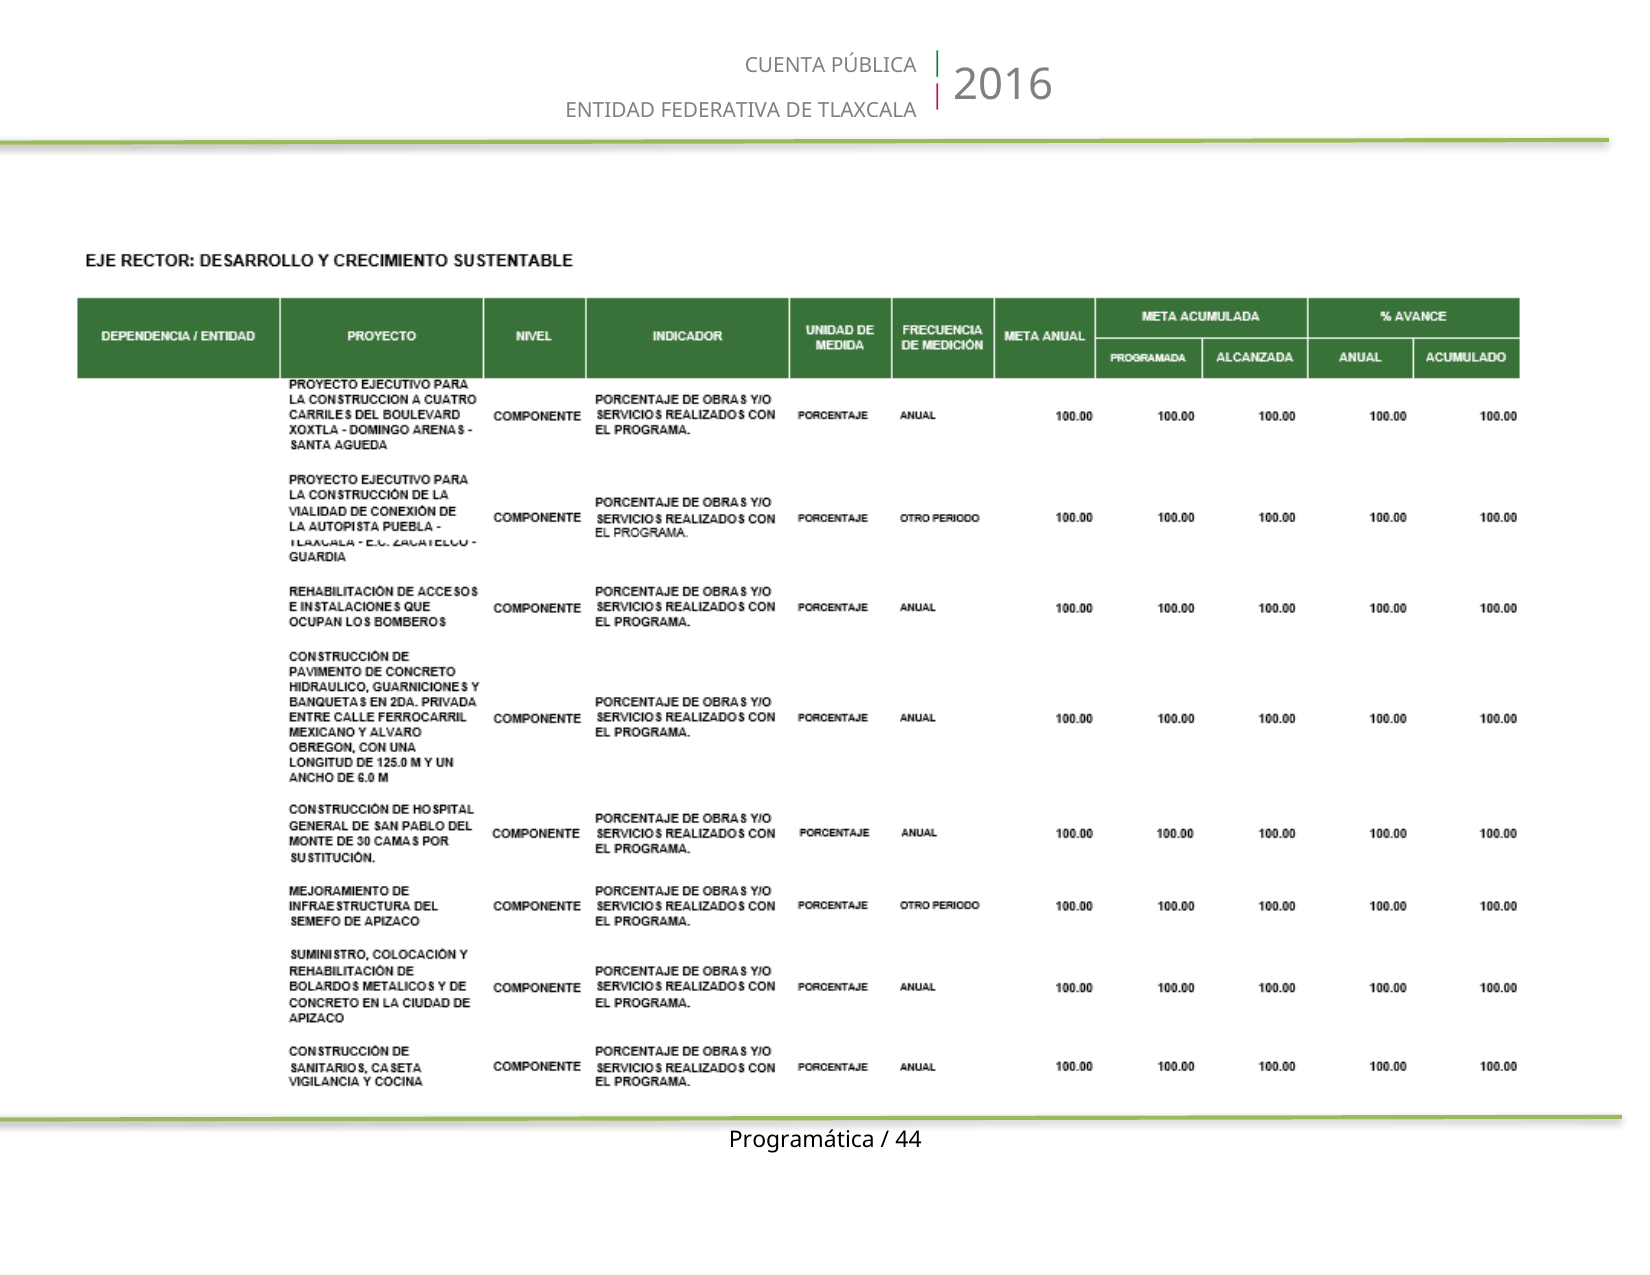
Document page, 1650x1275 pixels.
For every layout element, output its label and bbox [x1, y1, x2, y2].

picture [75, 245, 1521, 1094]
picture [931, 41, 947, 113]
